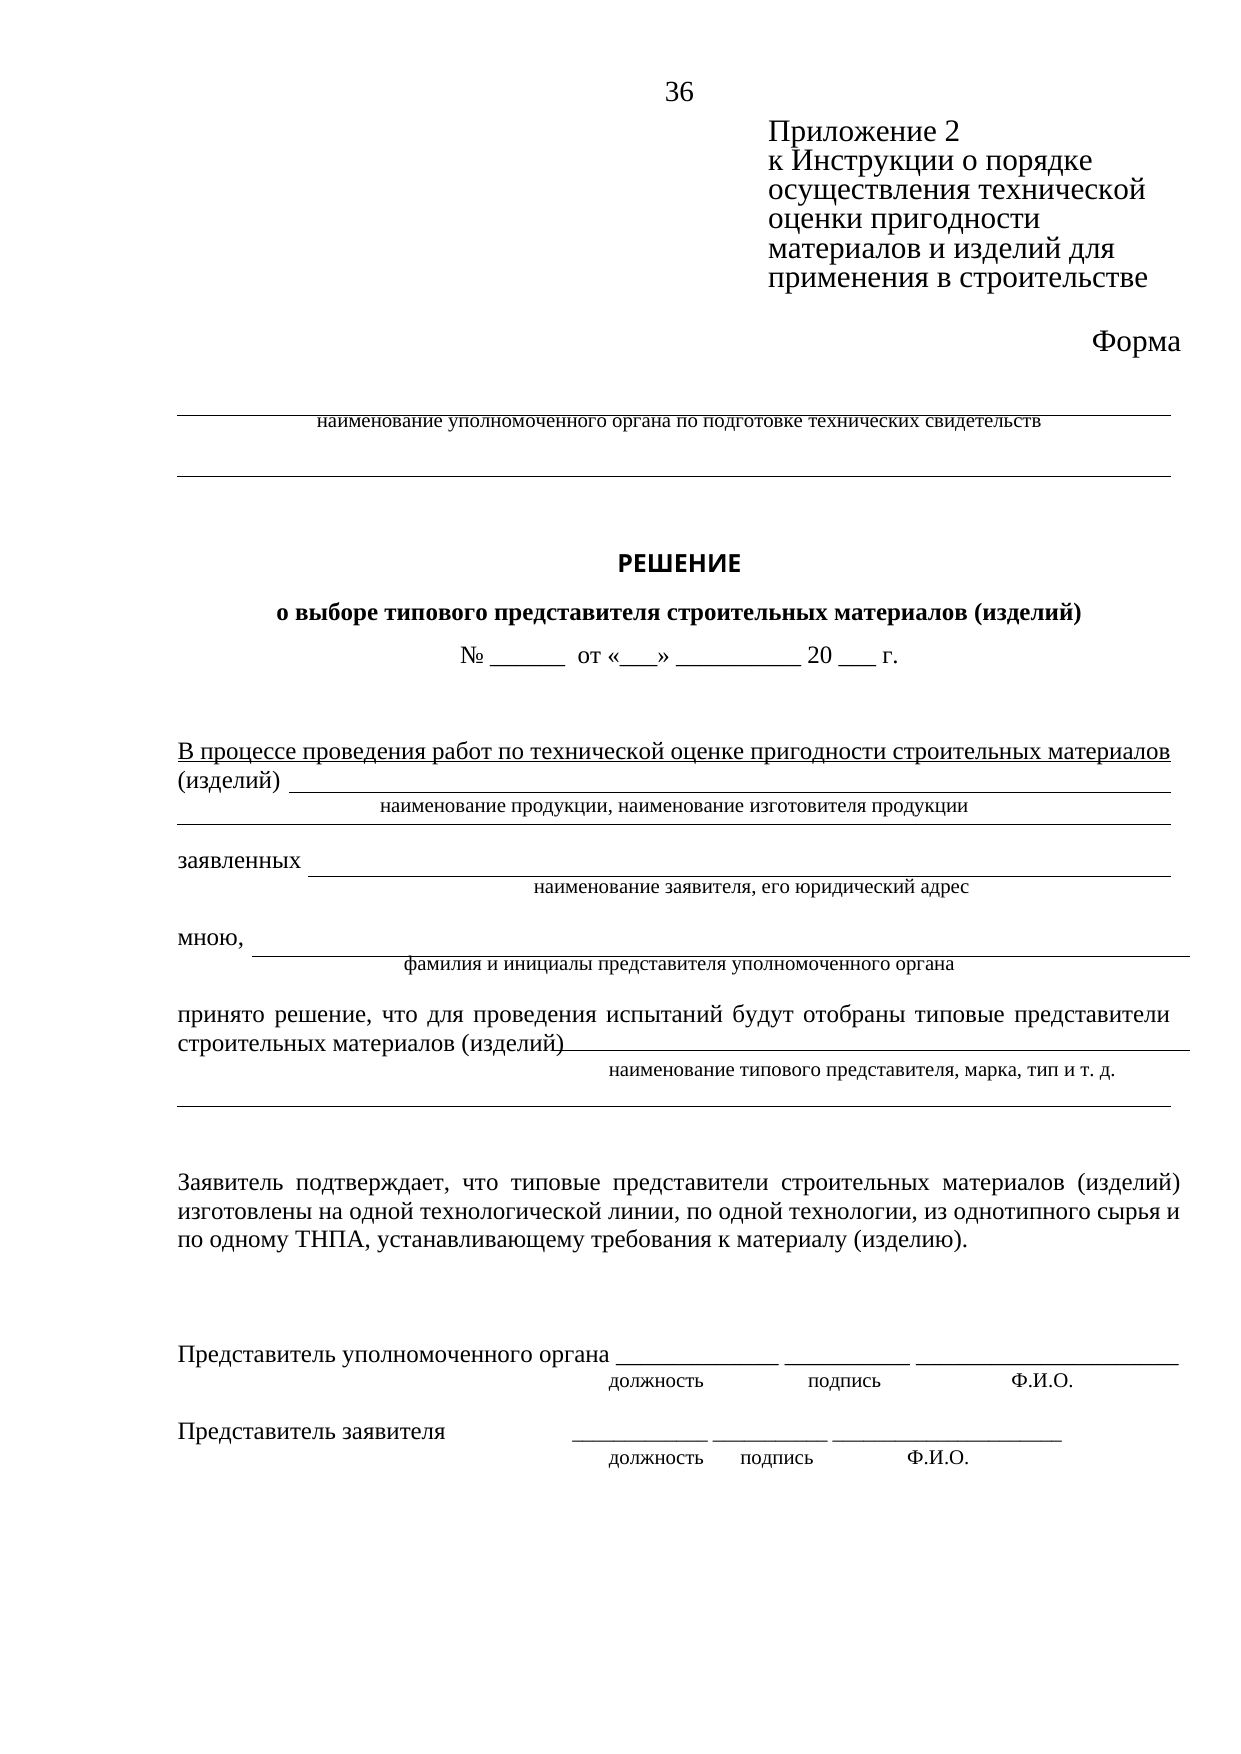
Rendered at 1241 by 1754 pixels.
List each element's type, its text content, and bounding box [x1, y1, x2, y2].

text мною, [177, 922, 1181, 951]
text должность подпись Ф.И.О. [177, 1445, 1181, 1469]
text Приложение 2 [768, 118, 1181, 147]
text фамилия и инициалы представителя уполномоченного органа [177, 951, 1181, 975]
text В процессе проведения работ по технической оценке пригодности строительных материалов (изделий) [177, 762, 1171, 793]
text наименование типового представителя, марка, тип и т. д. [177, 1057, 1171, 1081]
text В процессе проведения работ по технической оценке пригодности строительных материалов (изделий) [177, 736, 1171, 761]
text Представитель заявителя _____________ ___________ ______________________ [177, 1416, 1181, 1445]
text о выборе типового представителя строительных материалов (изделий) [177, 597, 1181, 626]
text РЕШЕНИЕ [177, 546, 1181, 580]
text заявленных [177, 846, 1171, 874]
text Форма [177, 322, 1181, 358]
text должность подпись Ф.И.О. [590, 1368, 1181, 1392]
text к Инструкции о порядке осуществления технической оценки пригодности материалов и изделий для применения в строительстве [768, 147, 1181, 293]
text принято решение, что для проведения испытаний будут отобраны типовые представители строительных материалов (изделий) [177, 999, 1171, 1057]
text наименование уполномоченного органа по подготовке технических свидетельств [177, 408, 1181, 432]
text Представитель уполномоченного органа _____________ __________ _____________________ [177, 1339, 1181, 1368]
text № ______ от «___» __________ 20 ___ г. [177, 640, 1181, 669]
text Заявитель подтверждает, что типовые представители строительных материалов (изделий) изготовлены на одной технологической линии, по одной технологии, из однотипного сырья и по одному ТНПА, устанавливающему требования к материалу (изделию). [177, 1167, 1181, 1253]
text наименование продукции, наименование изготовителя продукции [177, 793, 1171, 817]
text наименование заявителя, его юридический адрес [177, 874, 1181, 898]
